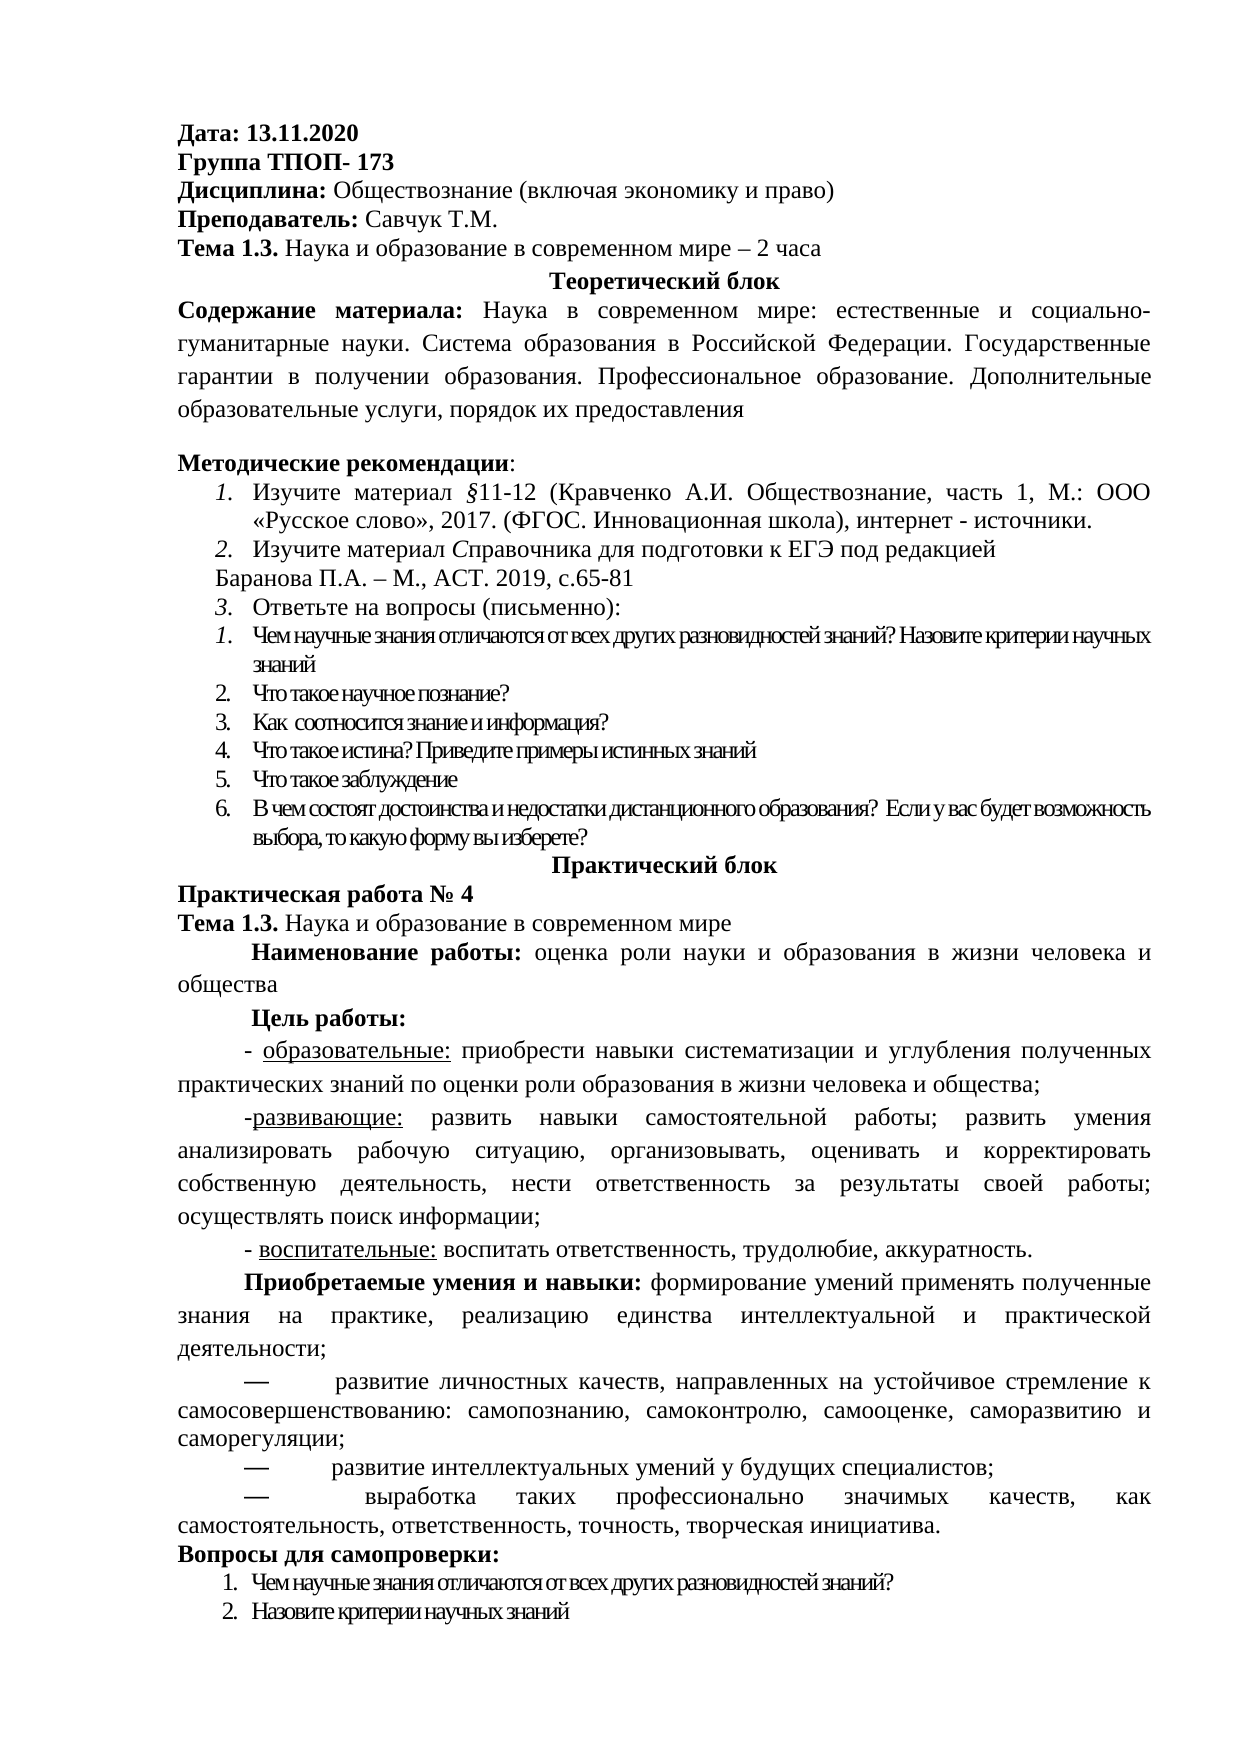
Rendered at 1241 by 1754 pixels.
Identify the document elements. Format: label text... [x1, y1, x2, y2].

text Методические рекомендации: [177, 448, 1152, 477]
text Группа ТПОП- 173 [177, 147, 1152, 176]
text - образовательные: приобрести навыки систематизации и углубления полученных практических знаний по оценки роли образования в жизни человека и общества; [177, 1036, 1152, 1097]
text Дисциплина: Обществознание (включая экономику и право) [177, 176, 1152, 204]
text Преподаватель: Савчук Т.М. [177, 204, 1152, 233]
text Теоретический блок [177, 266, 1152, 295]
list Назовите критерии научных знаний [177, 1596, 1152, 1625]
list Чем научные знания отличаются от всех других разновидностей знаний? Назовите критерии научных знаний [215, 620, 1152, 678]
text Тема 1.3. Наука и образование в современном мире – 2 часа [177, 233, 1152, 262]
text Дата: 13.11.2020 [177, 118, 1152, 147]
list Как соотносится знание и информация? [215, 707, 1152, 735]
text Практическая работа № 4 [177, 879, 1152, 908]
list Что такое истина? Приведите примеры истинных знаний [215, 735, 1152, 764]
text Тема 1.3. Наука и образование в современном мире [177, 908, 1240, 937]
list Изучите материал §11-12 (Кравченко А.И. Обществознание, часть 1, М.: ООО «Русское слово», 2017. (ФГОС. Инновационная школа), интернет - источники. [215, 477, 1152, 534]
list Что такое заблуждение [215, 764, 1152, 793]
list В чем состоят достоинства и недостатки дистанционного образования? Если у вас будет возможность выбора, то какую форму вы изберете? [215, 793, 1152, 850]
text Содержание материала: Наука в современном мире: естественные и социально-гуманитарные науки. Система образования в Российской Федерации. Государственные гарантии в получении образования. Профессиональное образование. Дополнительные образовательные услуги, порядок их предоставления [177, 295, 1152, 423]
list выработка таких профессионально значимых качеств, как самостоятельность, ответственность, точность, творческая инициатива. [177, 1481, 1152, 1539]
text -развивающие: развить навыки самостоятельной работы; развить умения анализировать рабочую ситуацию, организовывать, оценивать и корректировать собственную деятельность, нести ответственность за результаты своей работы; осуществлять поиск информации; [177, 1102, 1152, 1229]
list Ответьте на вопросы (письменно): [215, 592, 1152, 620]
list Что такое научное познание? [215, 678, 1152, 707]
text - воспитательные: воспитать ответственность, трудолюбие, аккуратность. [177, 1234, 1152, 1262]
text Наименование работы: оценка роли науки и образования в жизни человека и общества [177, 937, 1152, 998]
list развитие личностных качеств, направленных на устойчивое стремление к самосовершенствованию: самопознанию, самоконтролю, самооценке, саморазвитию и саморегуляции; [177, 1366, 1152, 1452]
text Приобретаемые умения и навыки: формирование умений применять полученные знания на практике, реализацию единства интеллектуальной и практической деятельности; [177, 1267, 1152, 1362]
text Баранова П.А. – М., АСТ. 2019, с.65-81 [215, 563, 1152, 592]
list Чем научные знания отличаются от всех других разновидностей знаний? [177, 1567, 1152, 1596]
list Изучите материал Справочника для подготовки к ЕГЭ под редакцией [215, 534, 1152, 563]
text Практический блок [177, 850, 1152, 879]
text Вопросы для самопроверки: [177, 1539, 1152, 1567]
list развитие интеллектуальных умений у будущих специалистов; [177, 1452, 1152, 1481]
text Цель работы: [177, 1003, 1152, 1031]
